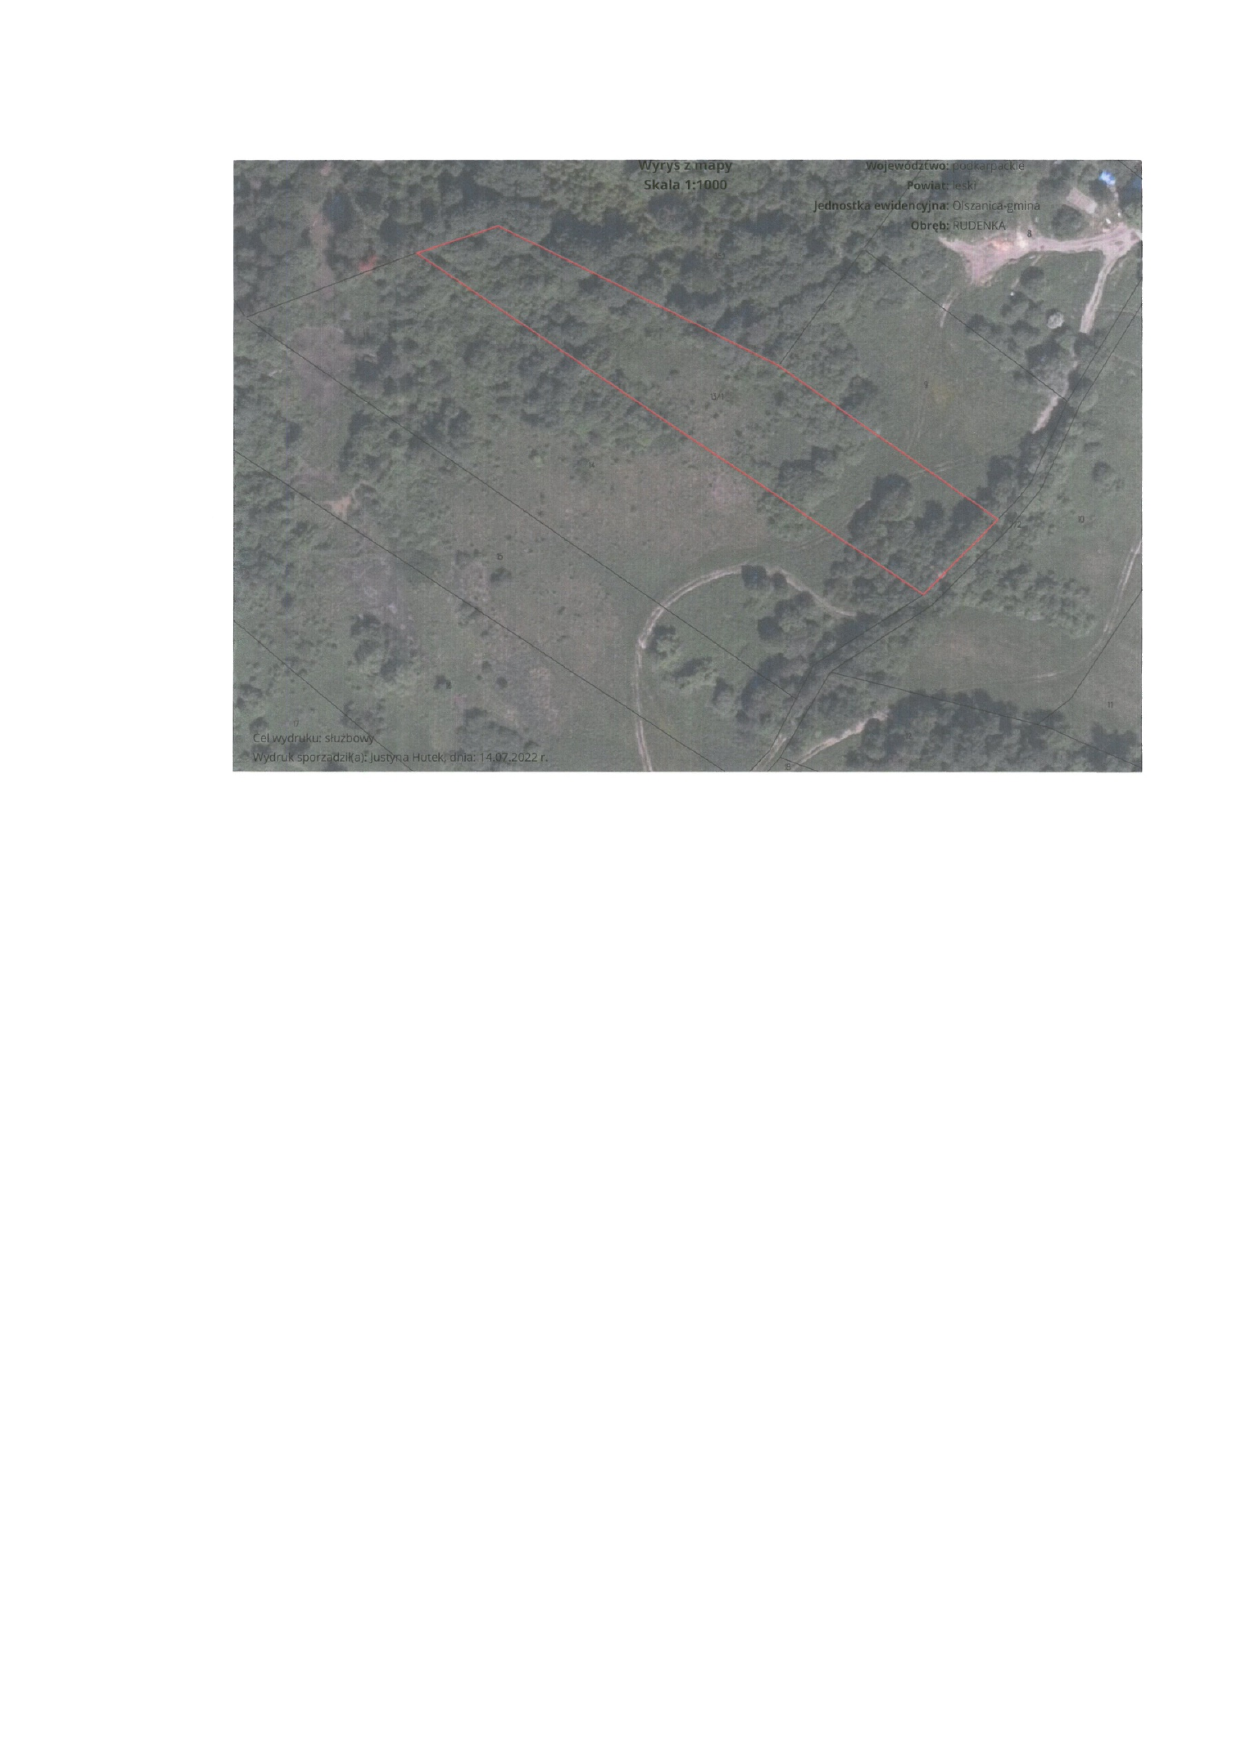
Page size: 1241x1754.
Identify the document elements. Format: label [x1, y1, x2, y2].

picture [206, 128, 1171, 812]
